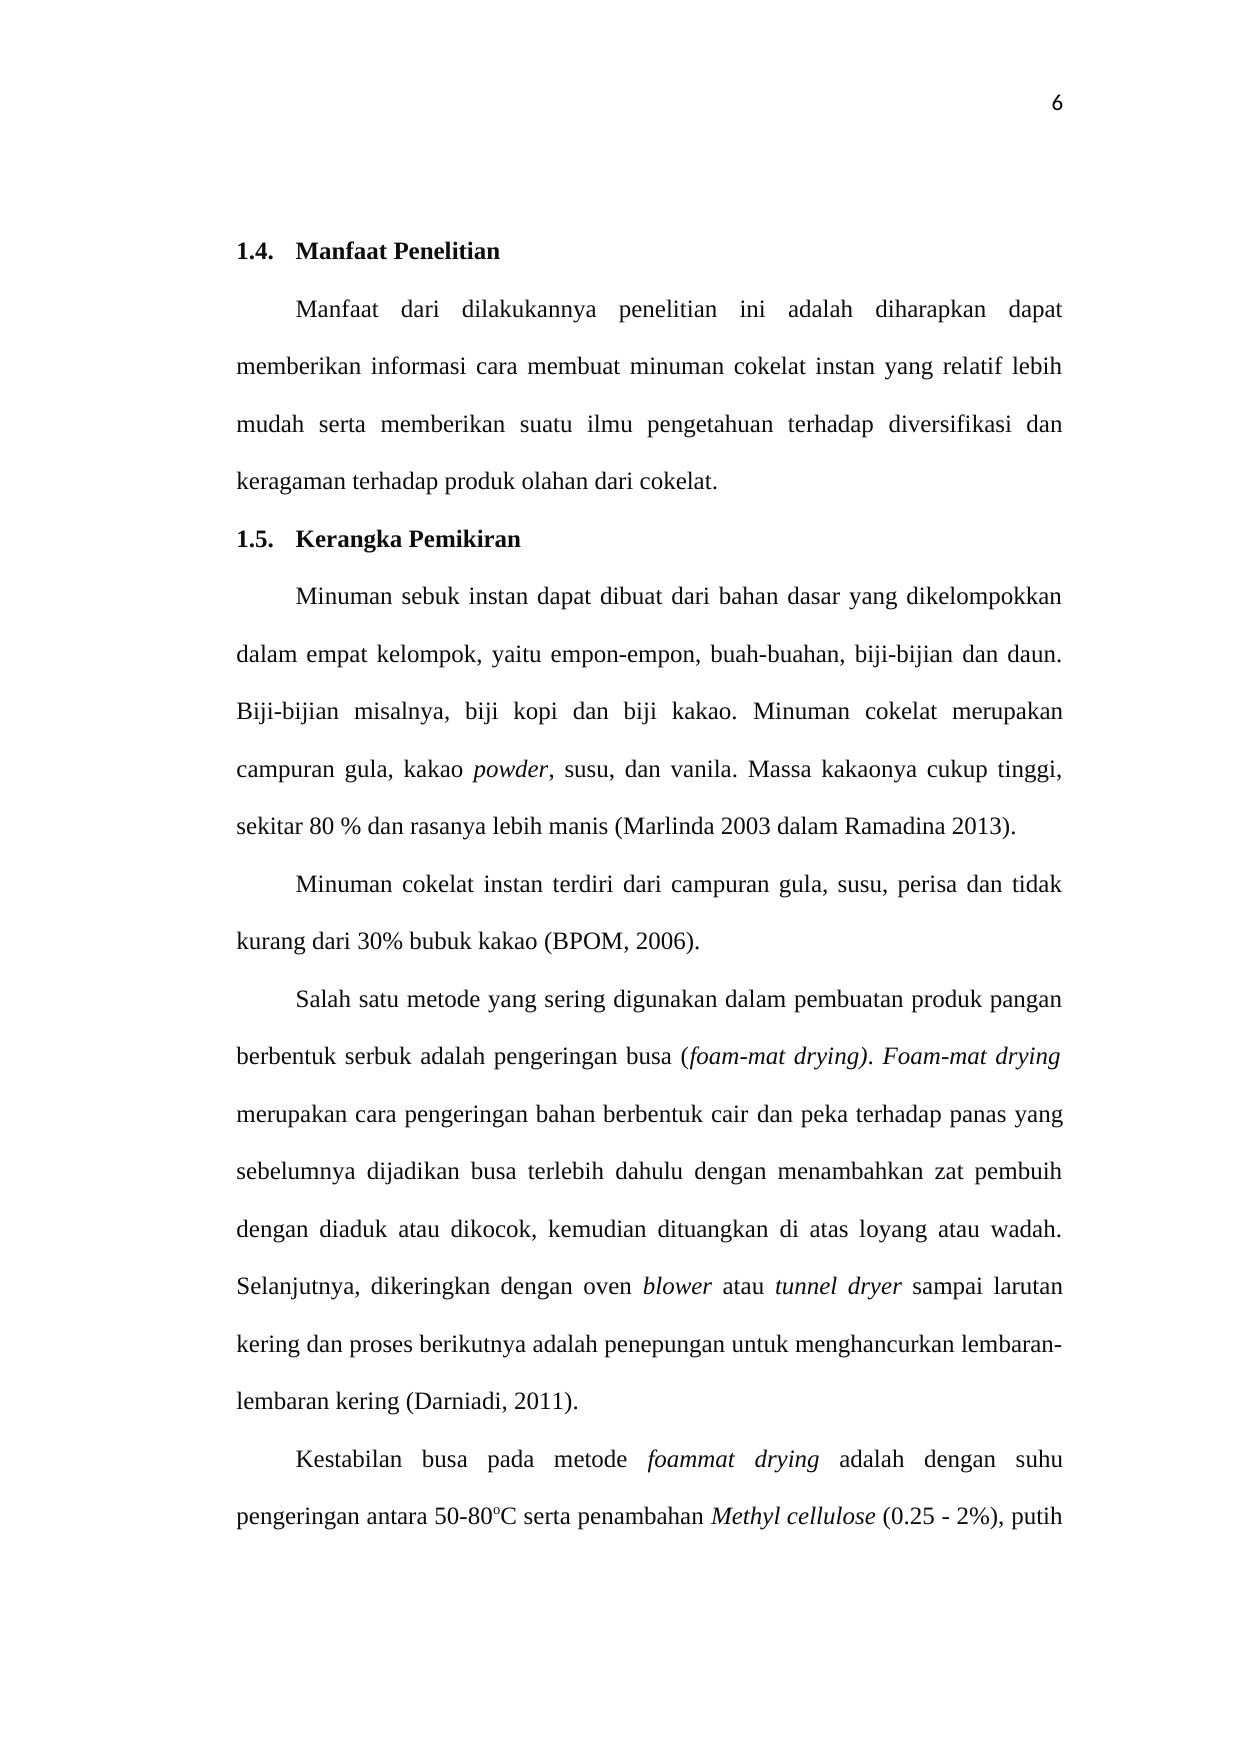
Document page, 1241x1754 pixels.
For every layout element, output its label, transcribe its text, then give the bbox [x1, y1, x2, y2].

subtitle Manfaat Penelitian [236, 236, 1063, 265]
text Minuman sebuk instan dapat dibuat dari bahan dasar yang dikelompokkan dalam empat kelompok, yaitu empon-empon, buah-buahan, biji-bijian dan daun. Biji-bijian misalnya, biji kopi dan biji kakao. Minuman cokelat merupakan campuran gula, kakao powder, susu, dan vanila. Massa kakaonya cukup tinggi, sekitar 80 % dan rasanya lebih manis (Marlinda 2003 dalam Ramadina 2013). [236, 581, 1063, 840]
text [236, 1444, 1063, 1530]
text Minuman cokelat instan terdiri dari campuran gula, susu, perisa dan tidak kurang dari 30% bubuk kakao (BPOM, 2006). [236, 869, 1063, 955]
text Salah satu metode yang sering digunakan dalam pembuatan produk pangan berbentuk serbuk adalah pengeringan busa (foam-mat drying). Foam-mat drying merupakan cara pengeringan bahan berbentuk cair dan peka terhadap panas yang sebelumnya dijadikan busa terlebih dahulu dengan menambahkan zat pembuih dengan diaduk atau dikocok, kemudian dituangkan di atas loyang atau wadah. Selanjutnya, dikeringkan dengan oven blower atau tunnel dryer sampai larutan kering dan proses berikutnya adalah penepungan untuk menghancurkan lembaran-lembaran kering (Darniadi, 2011). [236, 984, 1063, 1415]
subtitle Kerangka Pemikiran [236, 524, 1063, 552]
text Manfaat dari dilakukannya penelitian ini adalah diharapkan dapat memberikan informasi cara membuat minuman cokelat instan yang relatif lebih mudah serta memberikan suatu ilmu pengetahuan terhadap diversifikasi dan keragaman terhadap produk olahan dari cokelat. [236, 294, 1063, 495]
